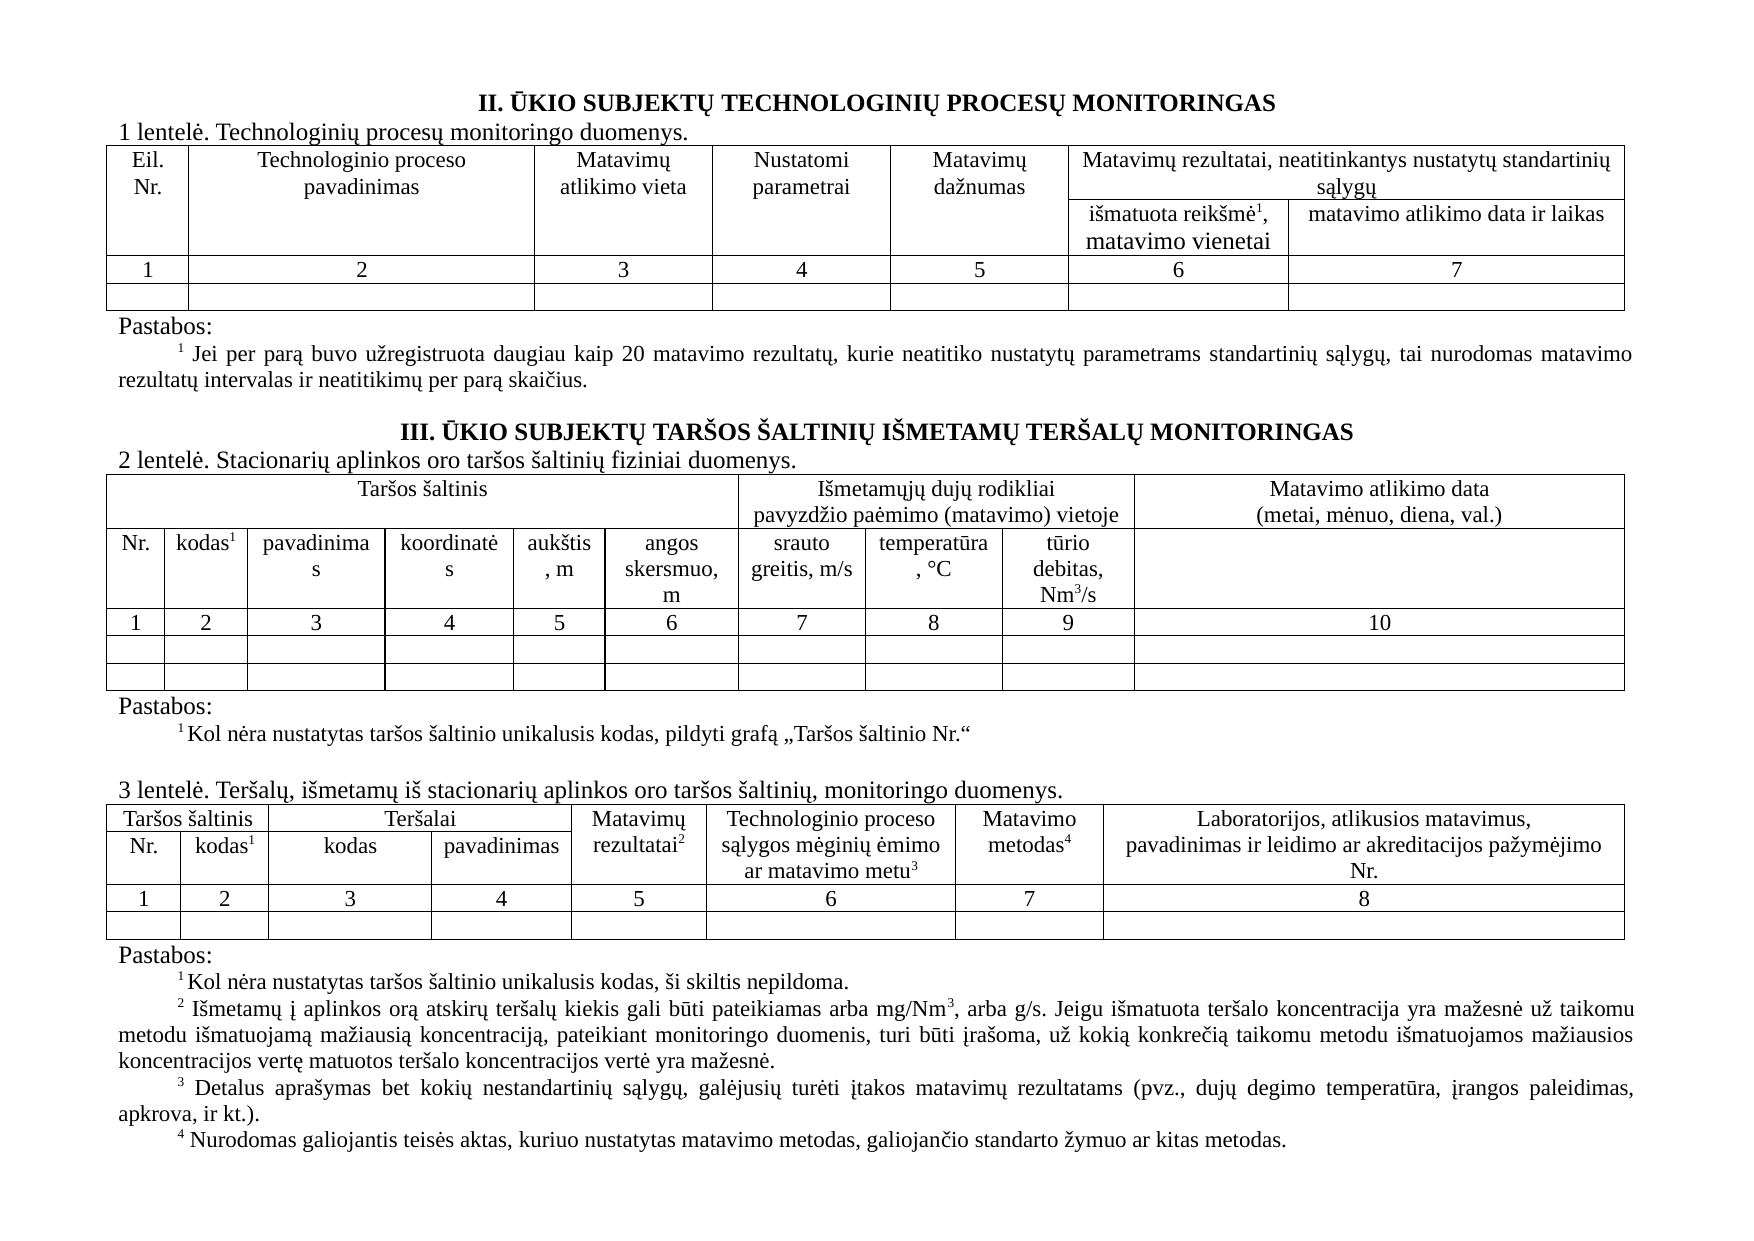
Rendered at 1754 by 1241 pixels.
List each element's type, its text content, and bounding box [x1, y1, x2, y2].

table_cell 8 [866, 609, 1002, 635]
table_cell [606, 636, 738, 663]
table_cell [713, 284, 890, 310]
table_cell [1069, 284, 1288, 310]
table_cell srauto greitis, m/s [739, 529, 865, 608]
table_cell 1 [107, 885, 180, 911]
table_cell 9 [1003, 609, 1134, 635]
table_cell tūrio debitas, Nm3/s [1003, 529, 1134, 608]
table_cell 4 [432, 885, 571, 911]
table_header Išmetamųjų dujų rodikliai pavyzdžio paėmimo (matavimo) vietoje [739, 475, 1134, 528]
table_cell 7 [1289, 256, 1624, 283]
table_cell [1104, 912, 1624, 939]
table_header Matavimų rezultatai, neatitinkantys nustatytų standartinių sąlygų [1069, 146, 1624, 199]
table_cell 4 [386, 609, 513, 635]
table_cell [1135, 529, 1624, 608]
text 3 lentelė. Teršalų, išmetamų iš stacionarių aplinkos oro taršos šaltinių, monitoringo duomenys. [118, 775, 1636, 804]
table_cell [739, 664, 865, 690]
table_cell [165, 664, 247, 690]
table_header Matavimų dažnumas [891, 146, 1068, 255]
table_cell išmatuota reikšmė1, matavimo vienetai [1069, 200, 1288, 255]
table_cell 10 [1135, 609, 1624, 635]
table_cell [107, 664, 164, 690]
table_cell [107, 284, 188, 310]
table_cell 5 [891, 256, 1068, 283]
table_cell 7 [739, 609, 865, 635]
table_cell matavimo atlikimo data ir laikas [1289, 200, 1624, 255]
table_header Matavimo atlikimo data (metai, mėnuo, diena, val.) [1135, 475, 1624, 528]
table_header Laboratorijos, atlikusios matavimus, pavadinimas ir leidimo ar akreditacijos pažymėjimo Nr. [1104, 805, 1624, 884]
table_cell 2 [165, 609, 247, 635]
table_cell pavadinimas [248, 529, 384, 608]
table_cell [572, 912, 706, 939]
table_header Technologinio proceso pavadinimas [189, 146, 534, 255]
table_cell [1289, 284, 1624, 310]
table_cell [386, 664, 513, 690]
table_cell 2 [181, 885, 268, 911]
table_cell 8 [1104, 885, 1624, 911]
table_cell [514, 636, 604, 663]
table_cell 6 [606, 609, 738, 635]
table_cell [248, 636, 384, 663]
text Pastabos: [118, 311, 1636, 340]
table_header Eil. Nr. [107, 146, 188, 255]
table_cell 4 [713, 256, 890, 283]
table_header Nustatomi parametrai [713, 146, 890, 255]
table_cell pavadinimas [432, 832, 571, 884]
table_cell [606, 664, 738, 690]
table_cell [956, 912, 1103, 939]
table_cell [866, 664, 1002, 690]
table_cell kodas1 [165, 529, 247, 608]
table_cell angos skersmuo, m [606, 529, 738, 608]
table_cell [107, 636, 164, 663]
table_cell 3 [248, 609, 384, 635]
table_cell [891, 284, 1068, 310]
table_cell [535, 284, 712, 310]
table_cell Nr. [107, 832, 180, 884]
table_cell temperatūra, °C [866, 529, 1002, 608]
table_cell [1135, 664, 1624, 690]
table_cell [707, 912, 955, 939]
table_cell kodas [269, 832, 431, 884]
table_header Teršalai [269, 805, 571, 831]
text 2 lentelė. Stacionarių aplinkos oro taršos šaltinių fiziniai duomenys. [118, 445, 1636, 474]
table_cell koordinatės [386, 529, 513, 608]
text 3 Detalus aprašymas bet kokių nestandartinių sąlygų, galėjusių turėti įtakos matavimų rezultatams (pvz., dujų degimo temperatūra, įrangos paleidimas, apkrova, ir kt.). [118, 1074, 1636, 1127]
table_cell aukštis, m [514, 529, 604, 608]
table_cell [866, 636, 1002, 663]
table_cell 2 [189, 256, 534, 283]
table_cell [269, 912, 431, 939]
table_cell 3 [269, 885, 431, 911]
table_cell [1003, 664, 1134, 690]
table_header Technologinio proceso sąlygos mėginių ėmimo ar matavimo metu3 [707, 805, 955, 884]
table_cell 6 [1069, 256, 1288, 283]
table_header Matavimų rezultatai2 [572, 805, 706, 884]
text Pastabos: [118, 691, 1636, 720]
text 1 Kol nėra nustatytas taršos šaltinio unikalusis kodas, ši skiltis nepildoma. [118, 968, 1636, 995]
table_header Matavimo metodas4 [956, 805, 1103, 884]
text II. ŪKIO SUBJEKTŲ TECHNOLOGINIŲ PROCESŲ MONITORINGAS [118, 88, 1636, 117]
table_cell [514, 664, 604, 690]
table_cell [1003, 636, 1134, 663]
table_cell 3 [535, 256, 712, 283]
table_cell Nr. [107, 529, 164, 608]
table_header Taršos šaltinis [107, 475, 738, 528]
table_cell [1135, 636, 1624, 663]
table_cell 5 [572, 885, 706, 911]
table_cell [165, 636, 247, 663]
table_header Matavimų atlikimo vieta [535, 146, 712, 255]
table_cell 1 [107, 609, 164, 635]
text 2 Išmetamų į aplinkos orą atskirų teršalų kiekis gali būti pateikiamas arba mg/Nm3, arba g/s. Jeigu išmatuota teršalo koncentracija yra mažesnė už taikomu metodu išmatuojamą mažiausią koncentraciją, pateikiant monitoringo duomenis, turi būti įrašoma, už kokią konkrečią taikomu metodu išmatuojamos mažiausios koncentracijos vertę matuotos teršalo koncentracijos vertė yra mažesnė. [118, 995, 1636, 1074]
table_cell [189, 284, 534, 310]
text 1 Jei per parą buvo užregistruota daugiau kaip 20 matavimo rezultatų, kurie neatitiko nustatytų parametrams standartinių sąlygų, tai nurodomas matavimo rezultatų intervalas ir neatitikimų per parą skaičius. [118, 340, 1636, 392]
table_cell [432, 912, 571, 939]
text 1 lentelė. Technologinių procesų monitoringo duomenys. [118, 117, 1636, 145]
table_cell [248, 664, 384, 690]
table_cell [107, 912, 180, 939]
text Pastabos: [118, 940, 1636, 968]
table_cell [739, 636, 865, 663]
table_cell 1 [107, 256, 188, 283]
table_cell kodas1 [181, 832, 268, 884]
table_cell 7 [956, 885, 1103, 911]
table_cell 6 [707, 885, 955, 911]
table_header Taršos šaltinis [107, 805, 268, 831]
table_cell [181, 912, 268, 939]
text 4 Nurodomas galiojantis teisės aktas, kuriuo nustatytas matavimo metodas, galiojančio standarto žymuo ar kitas metodas. [118, 1127, 1636, 1153]
text 1 Kol nėra nustatytas taršos šaltinio unikalusis kodas, pildyti grafą „Taršos šaltinio Nr.“ [118, 720, 1636, 746]
table_cell [386, 636, 513, 663]
text III. ŪKIO SUBJEKTŲ TARŠOS ŠALTINIŲ IŠMETAMŲ TERŠALŲ MONITORINGAS [118, 417, 1636, 445]
table_cell 5 [514, 609, 604, 635]
